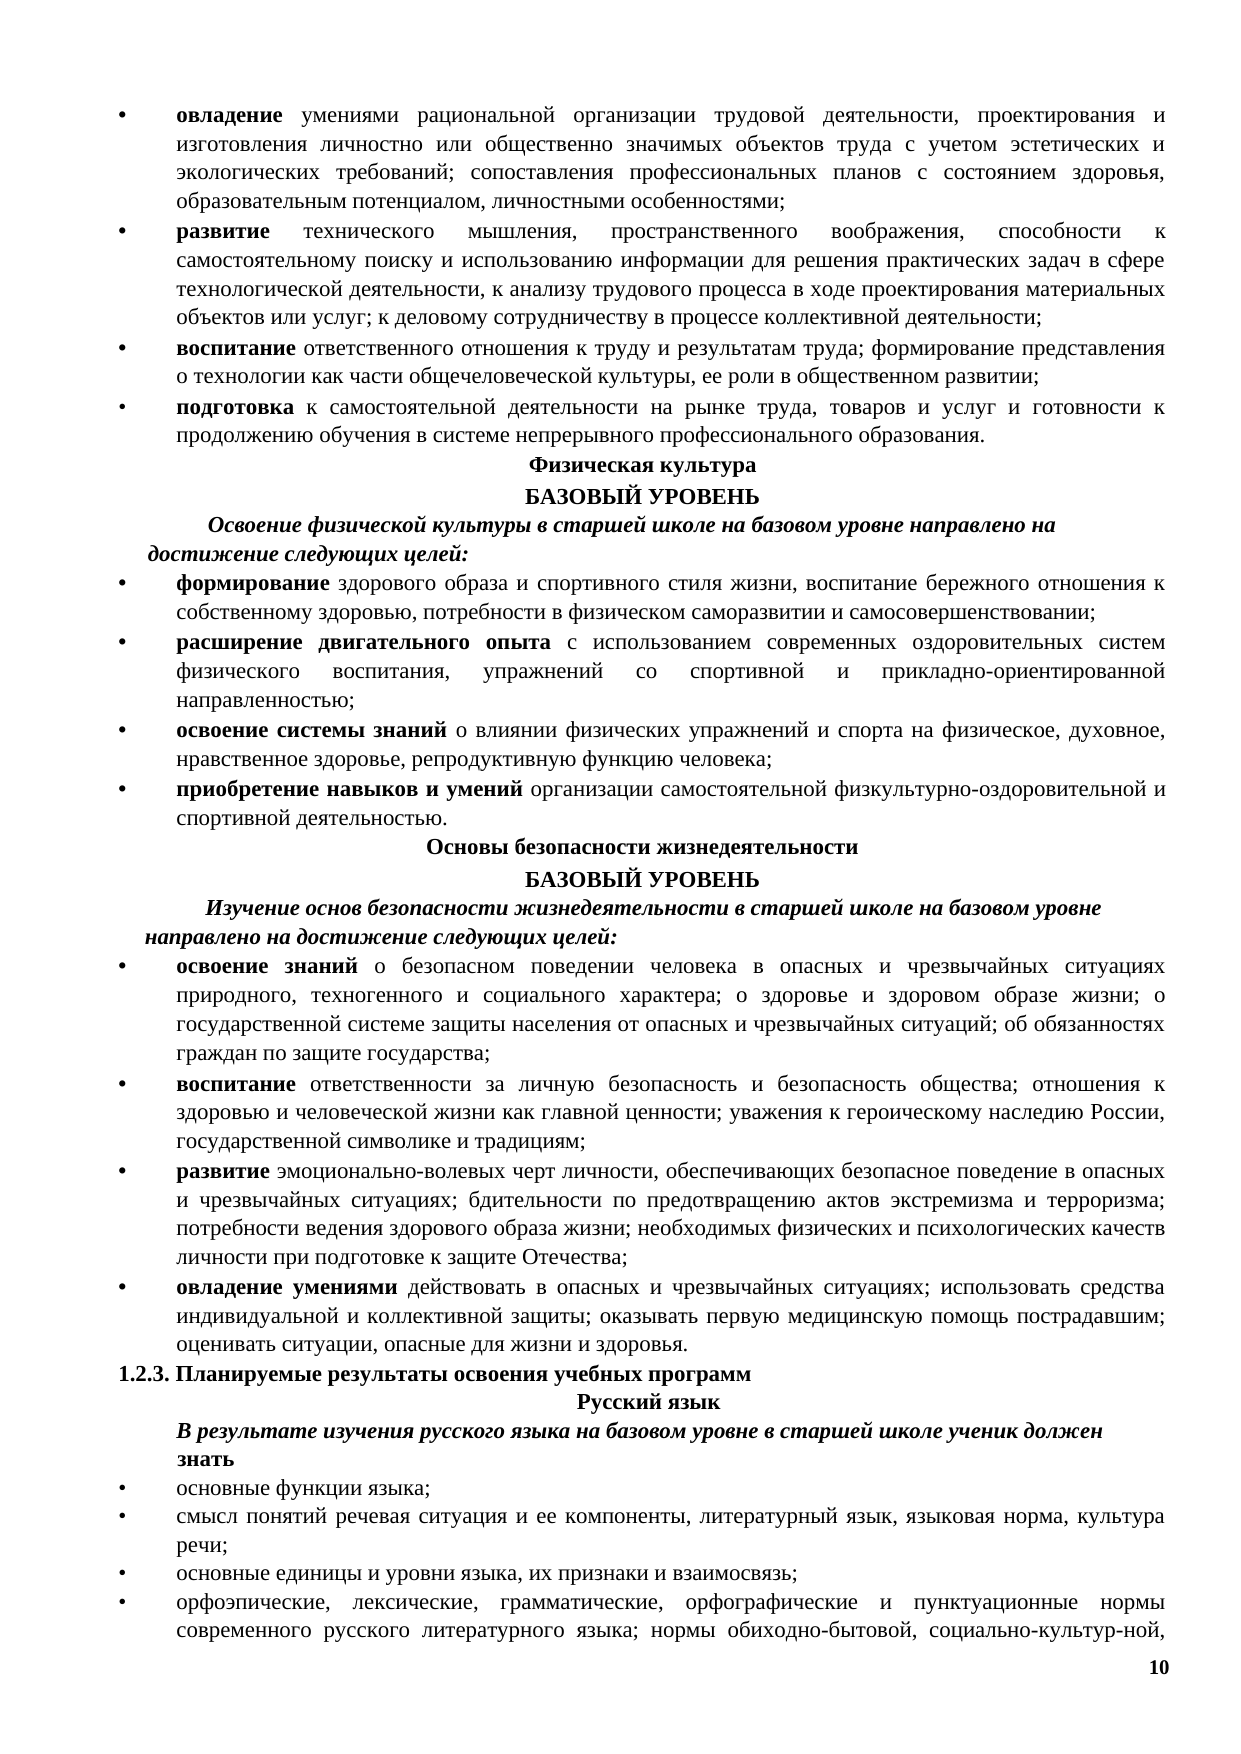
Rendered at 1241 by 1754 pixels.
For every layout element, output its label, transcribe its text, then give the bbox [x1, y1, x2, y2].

text знать [177, 1444, 1167, 1472]
list воспитание ответственности за личную безопасность и безопасность общества; отношения к здоровью и человеческой жизни как главной ценности; уважения к героическому наследию России, государственной символике и традициям; [118, 1068, 1167, 1154]
list расширение двигательного опыта с использованием современных оздоровительных систем физического воспитания, упражнений со спортивной и прикладно-ориентированной направленностью; [118, 626, 1167, 713]
list формирование здорового образа и спортивного стиля жизни, воспитание бережного отношения к собственному здоровью, потребности в физическом саморазвитии и самосовершенствовании; [118, 567, 1167, 625]
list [118, 1586, 1167, 1643]
text 1.2.3. Планируемые результаты освоения учебных программ [118, 1358, 1167, 1387]
list освоение системы знаний о влиянии физических упражнений и спорта на физическое, духовное, нравственное здоровье, репродуктивную функцию человека; [118, 714, 1167, 772]
text БАЗОВЫЙ УРОВЕНЬ [118, 866, 1167, 892]
list овладение умениями действовать в опасных и чрезвычайных ситуациях; использовать средства индивидуальной и коллективной защиты; оказывать первую медицинскую помощь пострадавшим; оценивать ситуации, опасные для жизни и здоровья. [118, 1272, 1167, 1358]
list основные единицы и уровни языка, их признаки и взаимосвязь; [118, 1558, 1167, 1586]
text Физическая культура [118, 451, 1167, 478]
list развитие технического мышления, пространственного воображения, способности к самостоятельному поиску и использованию информации для решения практических задач в сфере технологической деятельности, к анализу трудового процесса в ходе проектирования материальных объектов или услуг; к деловому сотрудничеству в процессе коллективной деятельности; [118, 216, 1167, 330]
list подготовка к самостоятельной деятельности на рынке труда, товаров и услуг и готовности к продолжению обучения в системе непрерывного профессионального образования. [118, 391, 1167, 448]
list развитие эмоционально-волевых черт личности, обеспечивающих безопасное поведение в опасных и чрезвычайных ситуациях; бдительности по предотвращению актов экстремизма и терроризма; потребности ведения здорового образа жизни; необходимых физических и психологических качеств личности при подготовке к защите Отечества; [118, 1156, 1167, 1270]
text В результате изучения русского языка на базовом уровне в старшей школе ученик должен [118, 1415, 1167, 1444]
text Русский язык [577, 1387, 1167, 1415]
list воспитание ответственного отношения к труду и результатам труда; формирование представления о технологии как части общечеловеческой культуры, ее роли в общественном развитии; [118, 332, 1167, 389]
text Освоение физической культуры в старшей школе на базовом уровне направлено на достижение следующих целей: [148, 509, 1167, 567]
list овладение умениями рациональной организации трудовой деятельности, проектирования и изготовления личностно или общественно значимых объектов труда с учетом эстетических и экологических требований; сопоставления профессиональных планов с состоянием здоровья, образовательным потенциалом, личностными особенностями; [118, 100, 1167, 214]
list основные функции языка; [118, 1472, 1167, 1501]
text Изучение основ безопасности жизнедеятельности в старшей школе на базовом уровне направлено на достижение следующих целей: [144, 892, 1167, 950]
list смысл понятий речевая ситуация и ее компоненты, литературный язык, языковая норма, культура речи; [118, 1501, 1167, 1558]
text БАЗОВЫЙ УРОВЕНЬ [118, 483, 1167, 509]
list приобретение навыков и умений организации самостоятельной физкультурно-оздоровительной и спортивной деятельностью. [118, 774, 1167, 832]
text Основы безопасности жизнедеятельности [118, 832, 1167, 861]
list освоение знаний о безопасном поведении человека в опасных и чрезвычайных ситуациях природного, техногенного и социального характера; о здоровье и здоровом образе жизни; о государственной системе защиты населения от опасных и чрезвычайных ситуаций; об обязанностях граждан по защите государства; [118, 950, 1167, 1066]
